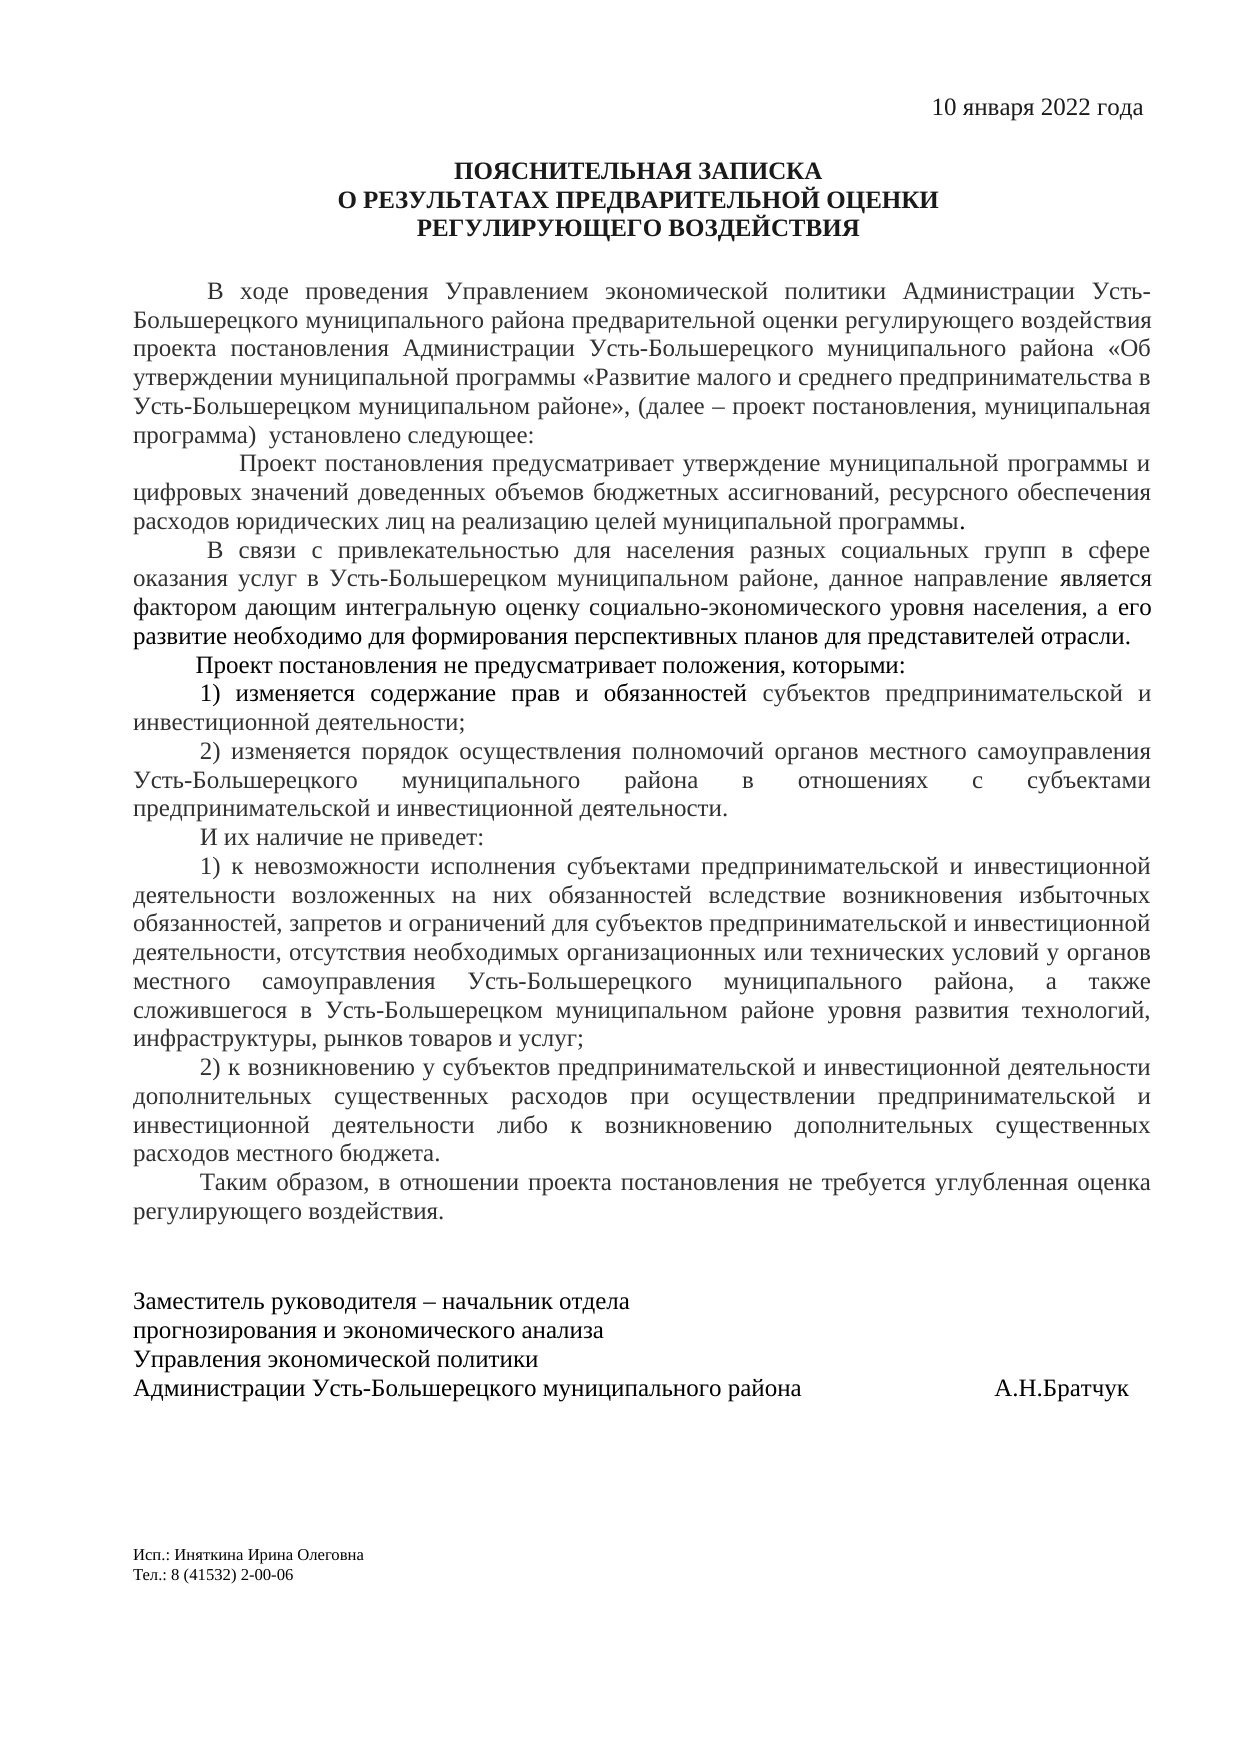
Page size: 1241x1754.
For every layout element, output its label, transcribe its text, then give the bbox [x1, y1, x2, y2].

text 1) к невозможности исполнения субъектами предпринимательской и инвестиционной деятельности возложенных на них обязанностей вследствие возникновения избыточных обязанностей, запретов и ограничений для субъектов предпринимательской и инвестиционной деятельности, отсутствия необходимых организационных или технических условий у органов местного самоуправления Усть-Большерецкого муниципального района, а также сложившегося в Усть-Большерецком муниципальном районе уровня развития технологий, инфраструктуры, рынков товаров и услуг; [133, 851, 1152, 1052]
text прогнозирования и экономического анализа [133, 1315, 1152, 1344]
text 2) к возникновению у субъектов предпринимательской и инвестиционной деятельности дополнительных существенных расходов при осуществлении предпринимательской и инвестиционной деятельности либо к возникновению дополнительных существенных расходов местного бюджета. [133, 1052, 1152, 1167]
text Таким образом, в отношении проекта постановления не требуется углубленная оценка регулирующего воздействия. [133, 1167, 1152, 1225]
text Проект постановления не предусматривает положения, которыми: [133, 650, 1152, 678]
text Управления экономической политики [133, 1344, 1152, 1373]
text И их наличие не приведет: [133, 822, 1152, 851]
text 10 января 2022 года [133, 89, 1143, 122]
text Исп.: Иняткина Ирина Олеговна [133, 1545, 1152, 1564]
text Администрации Усть-Большерецкого муниципального района А.Н.Братчук [133, 1373, 1152, 1401]
text ПОЯСНИТЕЛЬНАЯ ЗАПИСКА О РЕЗУЛЬТАТАХ ПРЕДВАРИТЕЛЬНОЙ ОЦЕНКИ РЕГУЛИРУЮЩЕГО ВОЗДЕЙСТВИЯ [133, 156, 1143, 242]
text 1) изменяется содержание прав и обязанностей субъектов предпринимательской и инвестиционной деятельности; [133, 678, 1152, 736]
text Проект постановления предусматривает утверждение муниципальной программы и цифровых значений доведенных объемов бюджетных ассигнований, ресурсного обеспечения расходов юридических лиц на реализацию целей муниципальной программы. [133, 448, 1152, 535]
text Заместитель руководителя – начальник отдела [133, 1286, 1152, 1315]
text 2) изменяется порядок осуществления полномочий органов местного самоуправления Усть-Большерецкого муниципального района в отношениях с субъектами предпринимательской и инвестиционной деятельности. [133, 736, 1152, 822]
text В связи с привлекательностью для населения разных социальных групп в сфере оказания услуг в Усть-Большерецком муниципальном районе, данное направление является фактором дающим интегральную оценку социально-экономического уровня населения, а его развитие необходимо для формирования перспективных планов для представителей отрасли. [133, 535, 1152, 650]
text В ходе проведения Управлением экономической политики Администрации Усть-Большерецкого муниципального района предварительной оценки регулирующего воздействия проекта постановления Администрации Усть-Большерецкого муниципального района «Об утверждении муниципальной программы «Развитие малого и среднего предпринимательства в Усть-Большерецком муниципальном районе», (далее – проект постановления, муниципальная программа) установлено следующее: [133, 276, 1152, 448]
text Тел.: 8 (41532) 2-00-06 [133, 1564, 1152, 1583]
